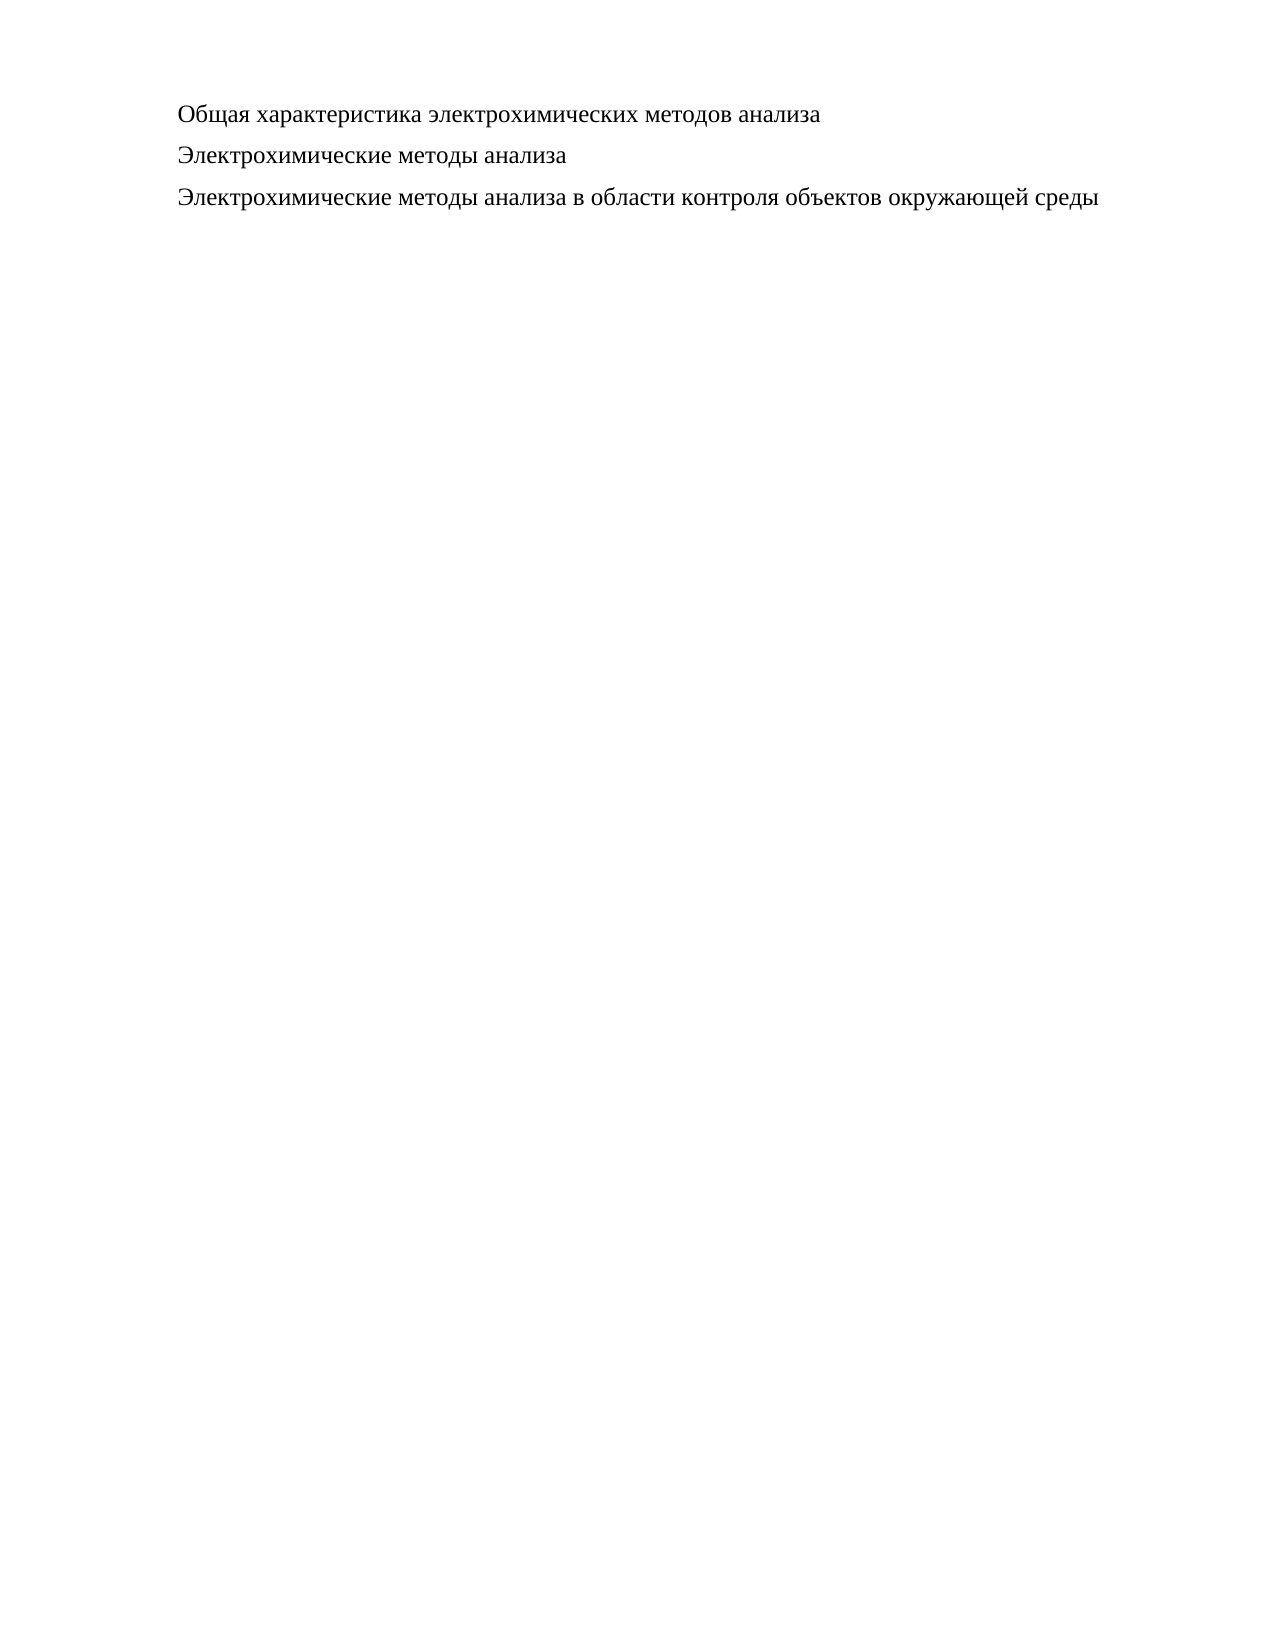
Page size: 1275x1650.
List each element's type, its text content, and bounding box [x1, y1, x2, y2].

text Электрохимические методы анализа в области контроля объектов окружающей среды [177, 182, 1198, 210]
text Электрохимические методы анализа [177, 140, 1198, 169]
text Общая характеристика электрохимических методов анализа [177, 99, 1198, 128]
